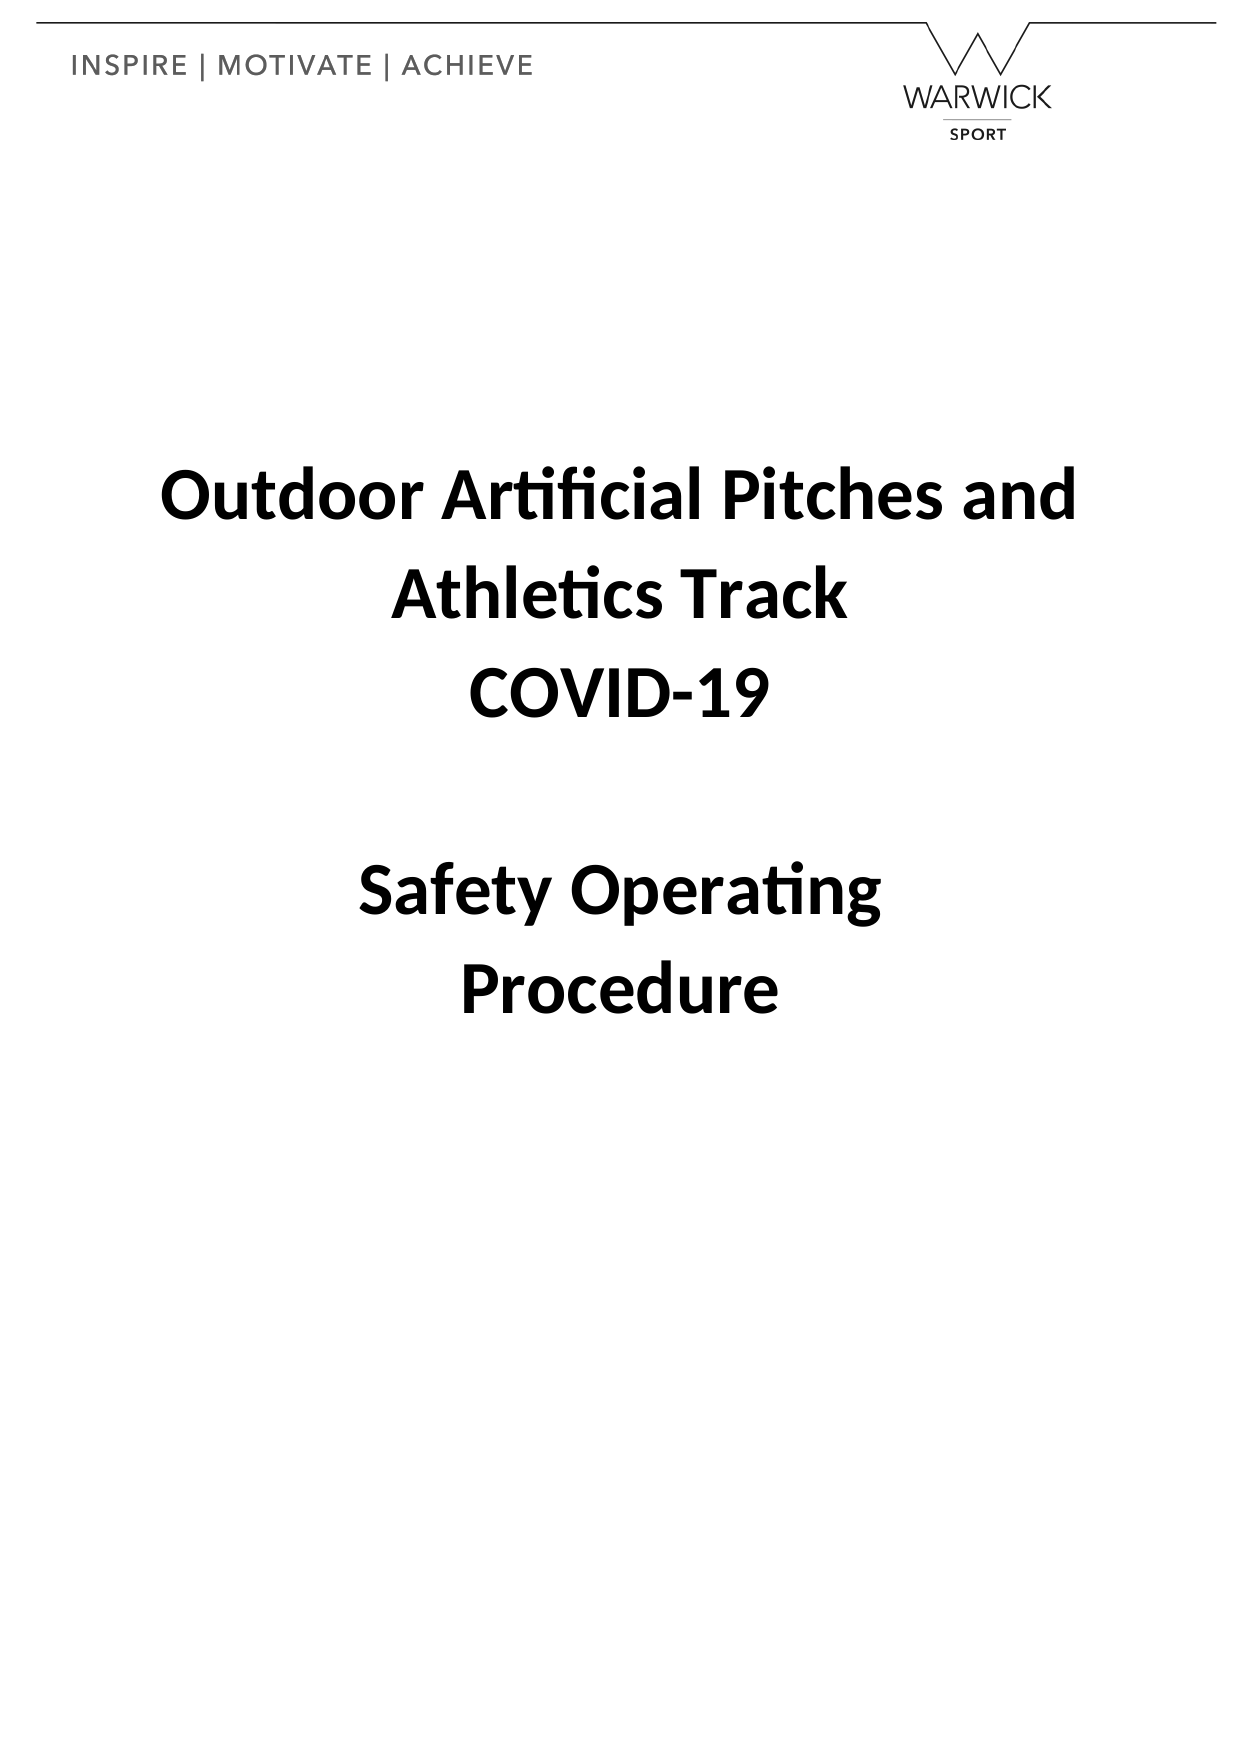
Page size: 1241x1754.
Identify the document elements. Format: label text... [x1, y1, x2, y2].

text Safety Operating [150, 842, 1090, 933]
text Outdoor Artificial Pitches and Athletics Track [150, 447, 1090, 637]
picture [36, 22, 1217, 140]
text Procedure [150, 941, 1090, 1032]
text COVID-19 [150, 644, 1090, 736]
